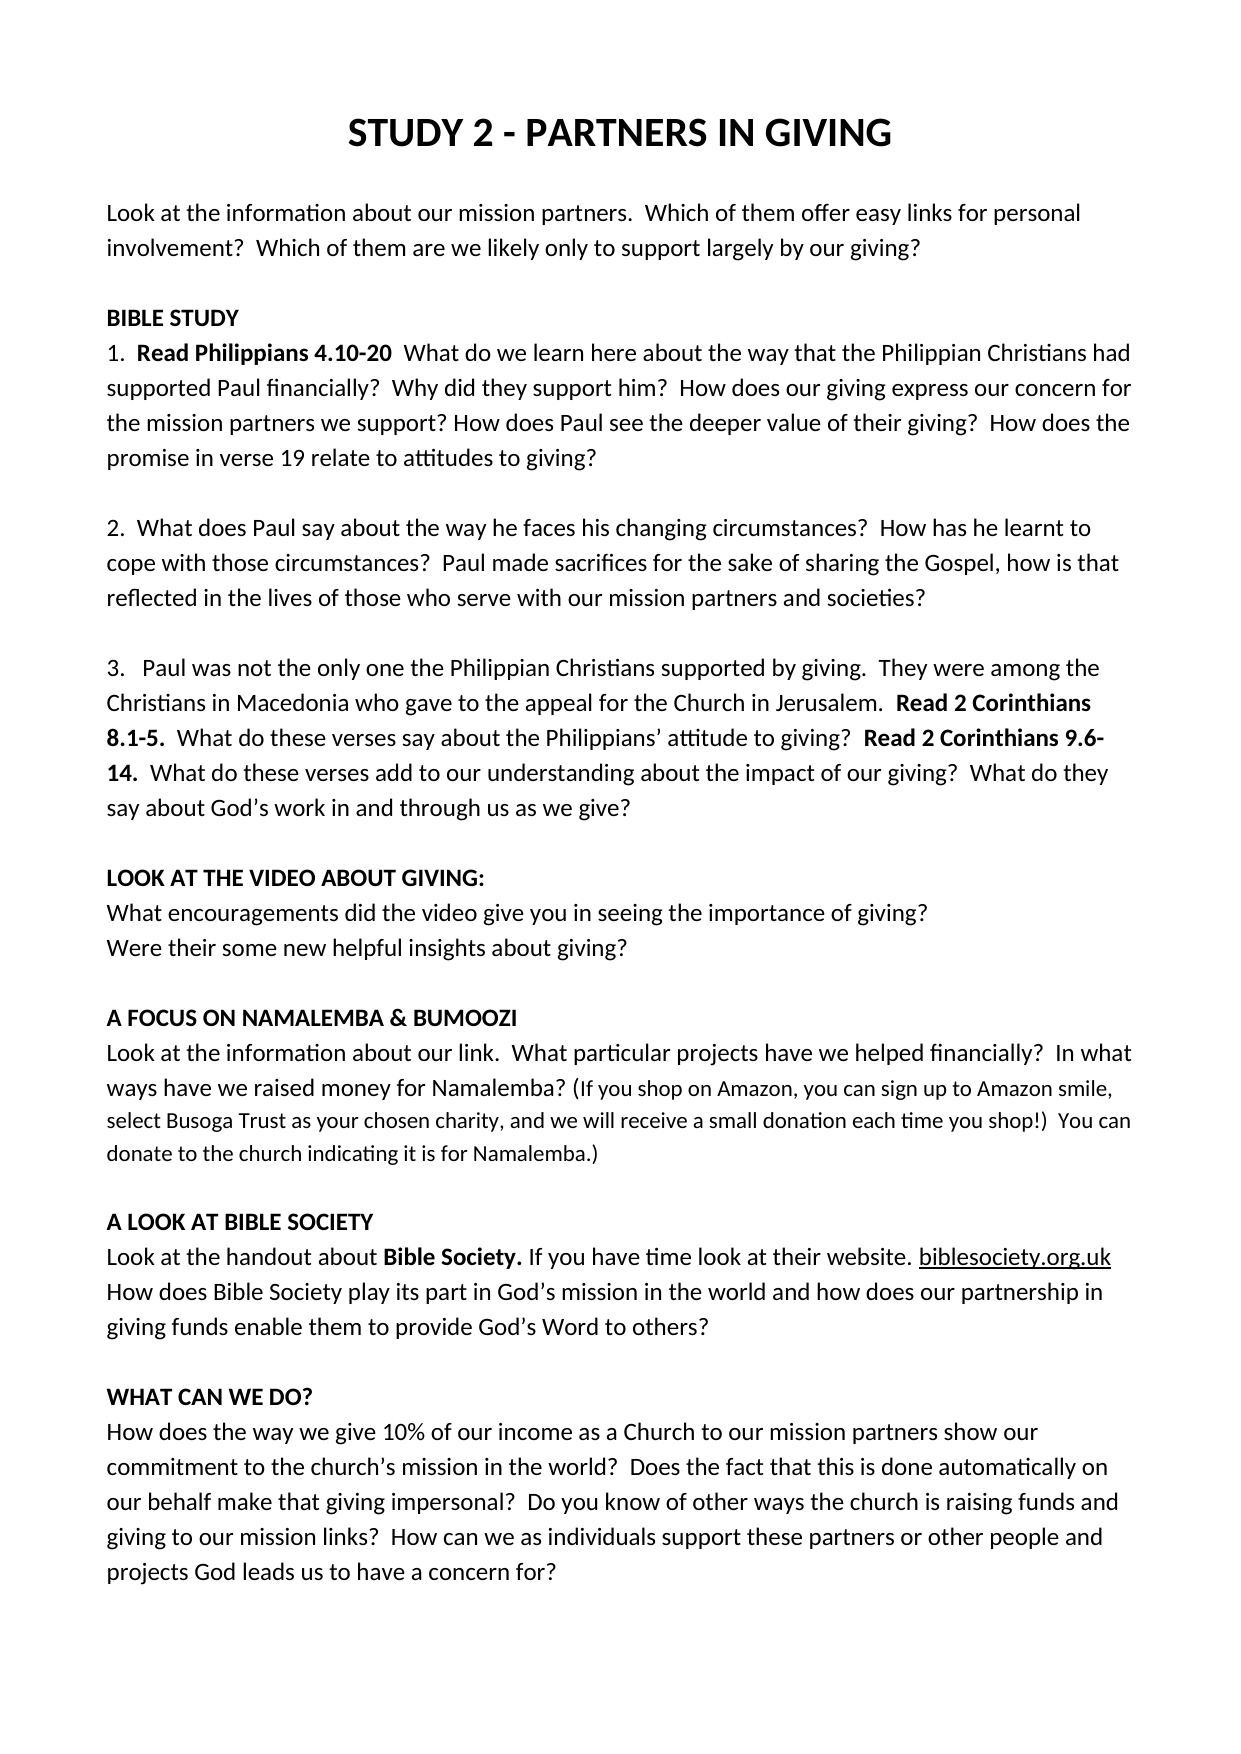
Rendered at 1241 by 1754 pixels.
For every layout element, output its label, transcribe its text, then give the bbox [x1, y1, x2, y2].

text WHAT CAN WE DO? [106, 1381, 1134, 1412]
text Were their some new helpful insights about giving? [106, 932, 1134, 962]
text A LOOK AT BIBLE SOCIETY [106, 1206, 1134, 1237]
text How does the way we give 10% of our income as a Church to our mission partners show our commitment to the church’s mission in the world? Does the fact that this is done automatically on our behalf make that giving impersonal? Do you know of other ways the church is raising funds and giving to our mission links? How can we as individuals support these partners or other people and projects God leads us to have a concern for? [106, 1416, 1134, 1587]
text Look at the information about our mission partners. Which of them offer easy links for personal involvement? Which of them are we likely only to support largely by our giving? [106, 197, 1134, 262]
text BIBLE STUDY [106, 302, 1134, 332]
text STUDY 2 - PARTNERS IN GIVING [106, 106, 1134, 157]
text Look at the handout about Bible Society. If you have time look at their website. biblesociety.org.uk [106, 1241, 1134, 1272]
text 3. Paul was not the only one the Philippian Christians supported by giving. They were among the Christians in Macedonia who gave to the appeal for the Church in Jerusalem. Read 2 Corinthians 8.1-5. What do these verses say about the Philippians’ attitude to giving? Read 2 Corinthians 9.6-14. What do these verses add to our understanding about the impact of our giving? What do they say about God’s work in and through us as we give? [106, 652, 1134, 822]
text Look at the information about our link. What particular projects have we helped financially? In what ways have we raised money for Namalemba? (If you shop on Amazon, you can sign up to Amazon smile, select Busoga Trust as your chosen charity, and we will receive a small donation each time you shop!) You can donate to the church indicating it is for Namalemba.) [106, 1037, 1134, 1167]
text A FOCUS ON NAMALEMBA & BUMOOZI [106, 1002, 1134, 1032]
text 2. What does Paul say about the way he faces his changing circumstances? How has he learnt to cope with those circumstances? Paul made sacrifices for the sake of sharing the Gospel, how is that reflected in the lives of those who serve with our mission partners and societies? [106, 512, 1134, 612]
text LOOK AT THE VIDEO ABOUT GIVING: [106, 862, 1134, 892]
text How does Bible Society play its part in God’s mission in the world and how does our partnership in giving funds enable them to provide God’s Word to others? [106, 1276, 1134, 1342]
text 1. Read Philippians 4.10-20 What do we learn here about the way that the Philippian Christians had supported Paul financially? Why did they support him? How does our giving express our concern for the mission partners we support? How does Paul see the deeper value of their giving? How does the promise in verse 19 relate to attitudes to giving? [106, 337, 1134, 472]
text What encouragements did the video give you in seeing the importance of giving? [106, 897, 1134, 927]
